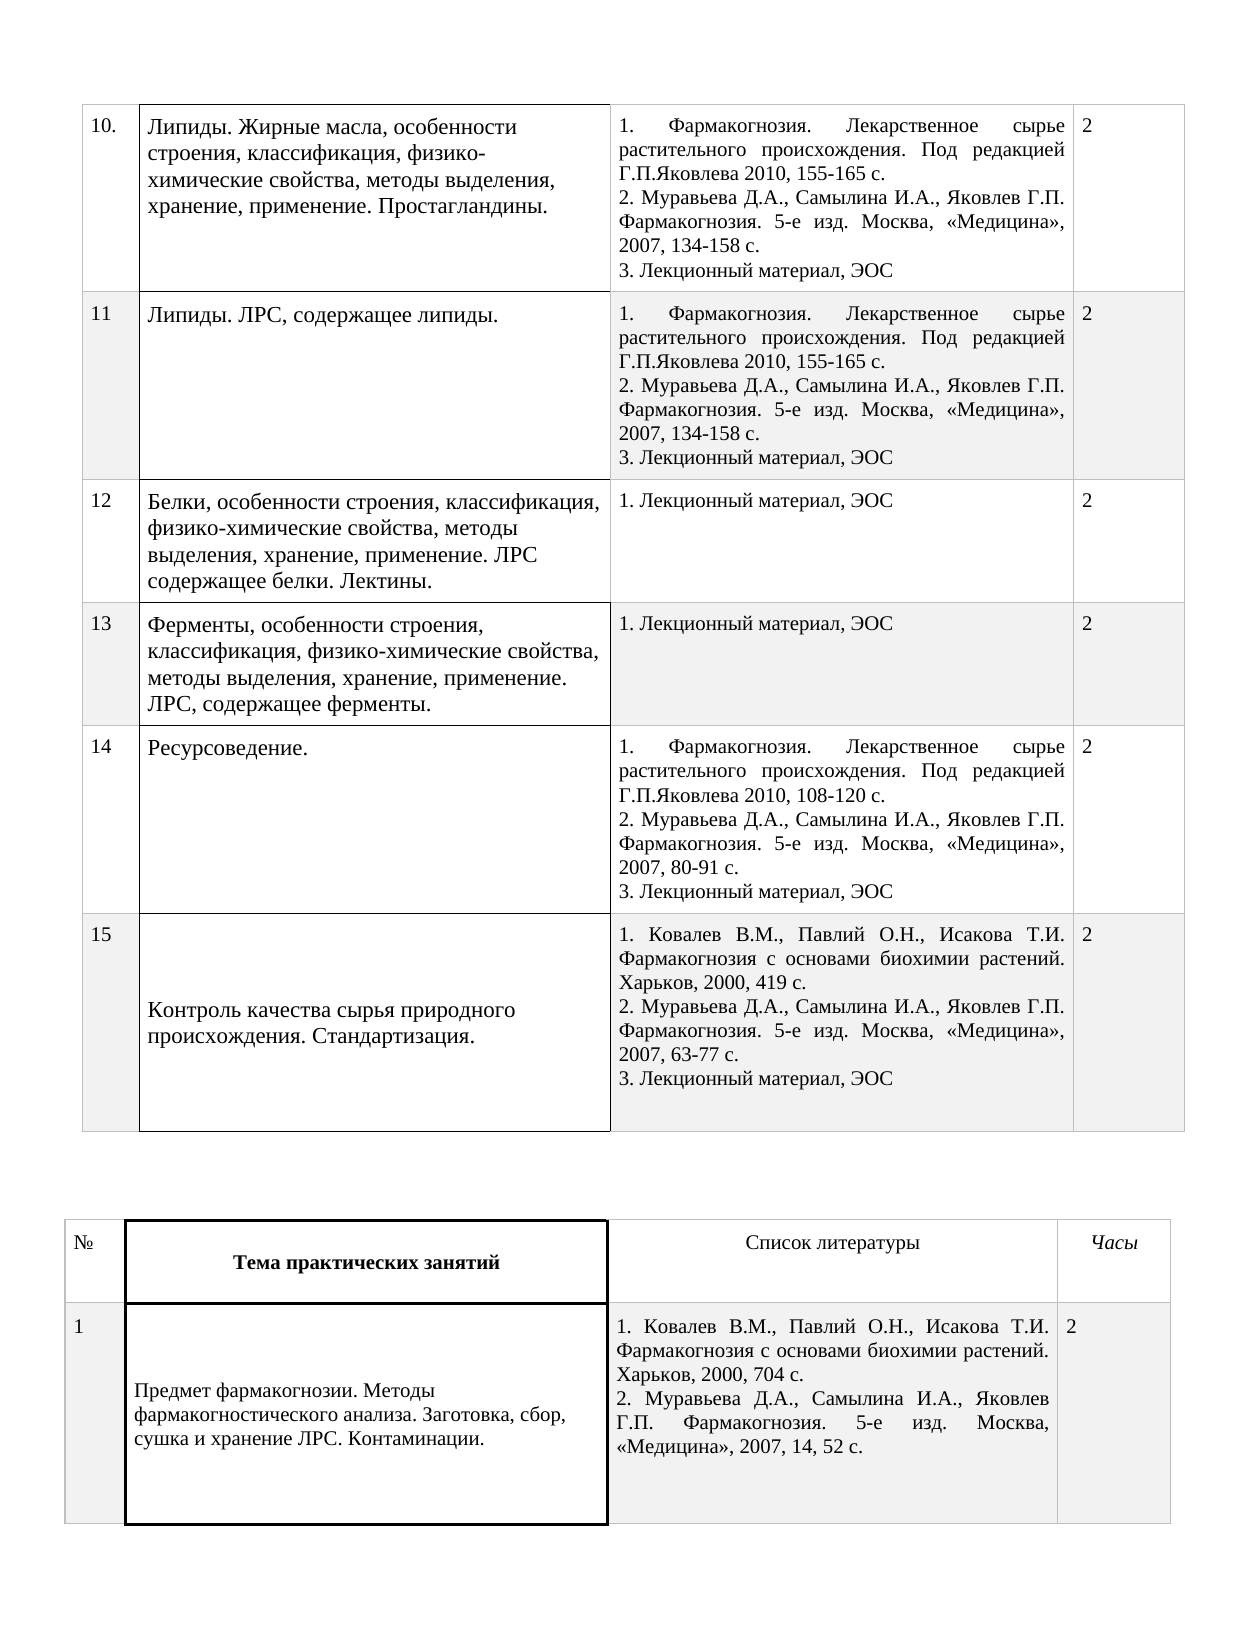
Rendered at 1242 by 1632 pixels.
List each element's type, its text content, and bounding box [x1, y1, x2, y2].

table_cell 1 [66, 1303, 124, 1523]
table_cell 14 [83, 726, 139, 912]
table_cell Липиды. Жирные масла, особенности строения, классификация, физико-химические свойства, методы выделения, хранение, применение. Простагландины. [140, 105, 610, 291]
table_cell 10. [83, 105, 139, 291]
table_cell 12 [83, 480, 139, 602]
table_header Тема практических занятий [127, 1222, 606, 1302]
table_cell 2 [1074, 292, 1184, 479]
table_cell 1. Лекционный материал, ЭОС [611, 480, 1073, 602]
table_cell Ферменты, особенности строения, классификация, физико-химические свойства, методы выделения, хранение, применение. ЛРС, содержащее ферменты. [140, 603, 610, 725]
table_cell 2 [1074, 105, 1184, 291]
table_header Список литературы [609, 1220, 1057, 1302]
table_header № [66, 1220, 124, 1302]
table_cell Ресурсоведение. [140, 726, 610, 912]
table_cell 15 [83, 914, 139, 1131]
table_cell 1. Фармакогнозия. Лекарственное сырье растительного происхождения. Под редакцией Г.П.Яковлева 2010, 155-165 с. 2. Муравьева Д.А., Самылина И.А., Яковлев Г.П. Фармакогнозия. 5-е изд. Москва, «Медицина», 2007, 134-158 с. 3. Лекционный материал, ЭОС [611, 292, 1073, 479]
table_cell 1. Фармакогнозия. Лекарственное сырье растительного происхождения. Под редакцией Г.П.Яковлева 2010, 155-165 с. 2. Муравьева Д.А., Самылина И.А., Яковлев Г.П. Фармакогнозия. 5-е изд. Москва, «Медицина», 2007, 134-158 с. 3. Лекционный материал, ЭОС [611, 105, 1073, 291]
table_header Часы [1058, 1220, 1170, 1302]
table_cell 13 [83, 603, 139, 725]
table_cell 2 [1058, 1303, 1170, 1523]
table_cell 1. Ковалев В.М., Павлий О.Н., Исакова Т.И. Фармакогнозия с основами биохимии растений. Харьков, 2000, 419 с. 2. Муравьева Д.А., Самылина И.А., Яковлев Г.П. Фармакогнозия. 5-е изд. Москва, «Медицина», 2007, 63-77 с. 3. Лекционный материал, ЭОС [611, 914, 1073, 1131]
table_cell Контроль качества сырья природного происхождения. Стандартизация. [140, 914, 610, 1131]
table_cell 2 [1074, 914, 1184, 1131]
table_cell 11 [83, 292, 139, 479]
table_cell 1. Фармакогнозия. Лекарственное сырье растительного происхождения. Под редакцией Г.П.Яковлева 2010, 108-120 с. 2. Муравьева Д.А., Самылина И.А., Яковлев Г.П. Фармакогнозия. 5-е изд. Москва, «Медицина», 2007, 80-91 с. 3. Лекционный материал, ЭОС [611, 726, 1073, 912]
table_cell 2 [1074, 726, 1184, 912]
table_cell 2 [1074, 480, 1184, 602]
table_cell 1. Ковалев В.М., Павлий О.Н., Исакова Т.И. Фармакогнозия с основами биохимии растений. Харьков, 2000, 704 с. 2. Муравьева Д.А., Самылина И.А., Яковлев Г.П. Фармакогнозия. 5-е изд. Москва, «Медицина», 2007, 14, 52 с. [609, 1303, 1057, 1523]
table_cell Липиды. ЛРС, содержащее липиды. [140, 292, 610, 479]
table_cell Белки, особенности строения, классификация, физико-химические свойства, методы выделения, хранение, применение. ЛРС содержащее белки. Лектины. [140, 480, 610, 602]
table_cell 1. Лекционный материал, ЭОС [611, 603, 1073, 725]
table_cell 2 [1074, 603, 1184, 725]
table_cell Предмет фармакогнозии. Методы фармакогностического анализа. Заготовка, сбор, сушка и хранение ЛРС. Контаминации. [127, 1305, 606, 1523]
